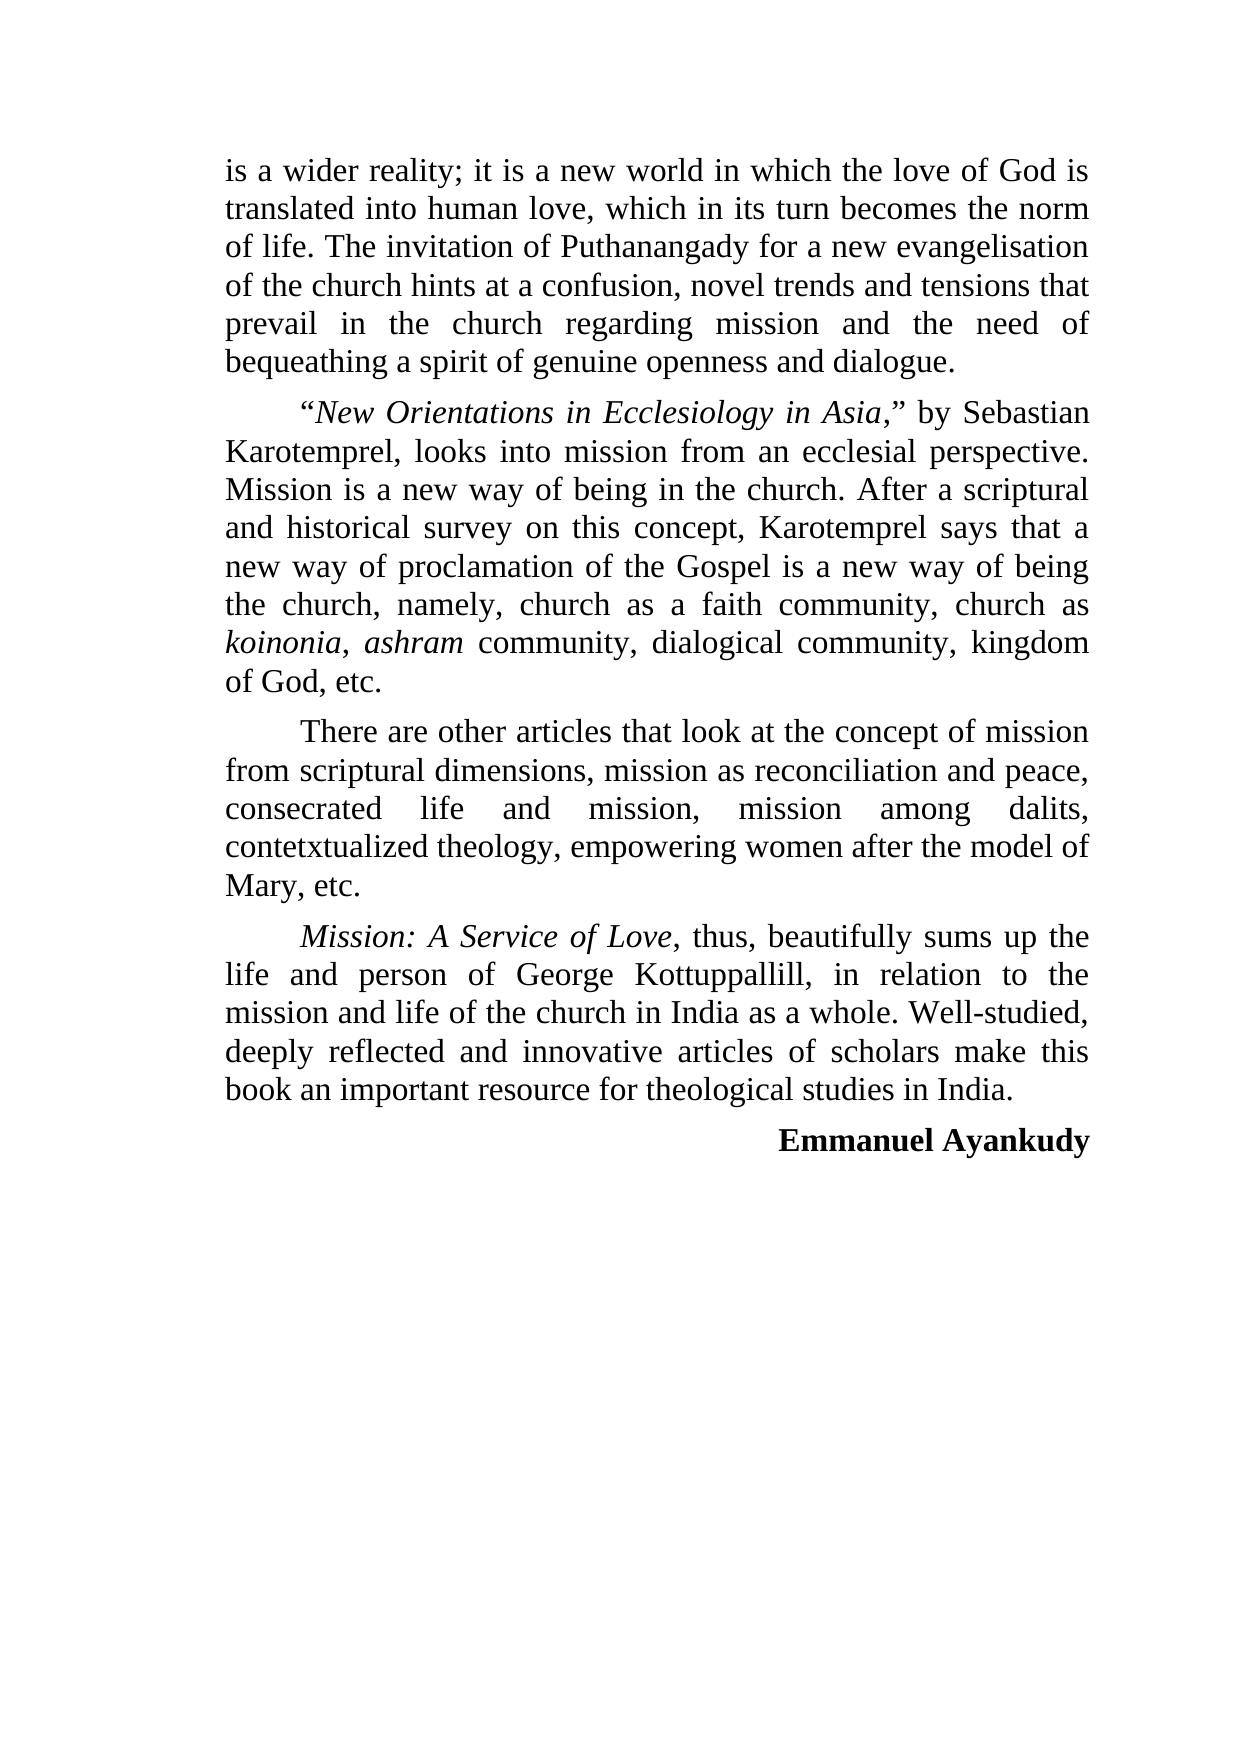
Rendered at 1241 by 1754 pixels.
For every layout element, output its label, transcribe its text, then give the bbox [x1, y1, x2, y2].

subtitle Emmanuel Ayankudy [225, 1120, 1090, 1158]
text Mission: A Service of Love, thus, beautifully sums up the life and person of George Kottuppallill, in relation to the mission and life of the church in India as a whole. Well-studied, deeply reflected and innovative articles of scholars make this book an important resource for theological studies in India. [225, 916, 1090, 1107]
text “New Orientations in Ecclesiology in Asia,” by Sebastian Karotemprel, looks into mission from an ecclesial perspective. Mission is a new way of being in the church. After a scriptural and historical survey on this concept, Karotemprel says that a new way of proclamation of the Gospel is a new way of being the church, namely, church as a faith community, church as koinonia, ashram community, dialogical community, kingdom of God, etc. [225, 392, 1090, 699]
text There are other articles that look at the concept of mission from scriptural dimensions, mission as reconciliation and peace, consecrated life and mission, mission among dalits, contetxtualized theology, empowering women after the model of Mary, etc. [225, 712, 1090, 903]
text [225, 150, 1090, 380]
